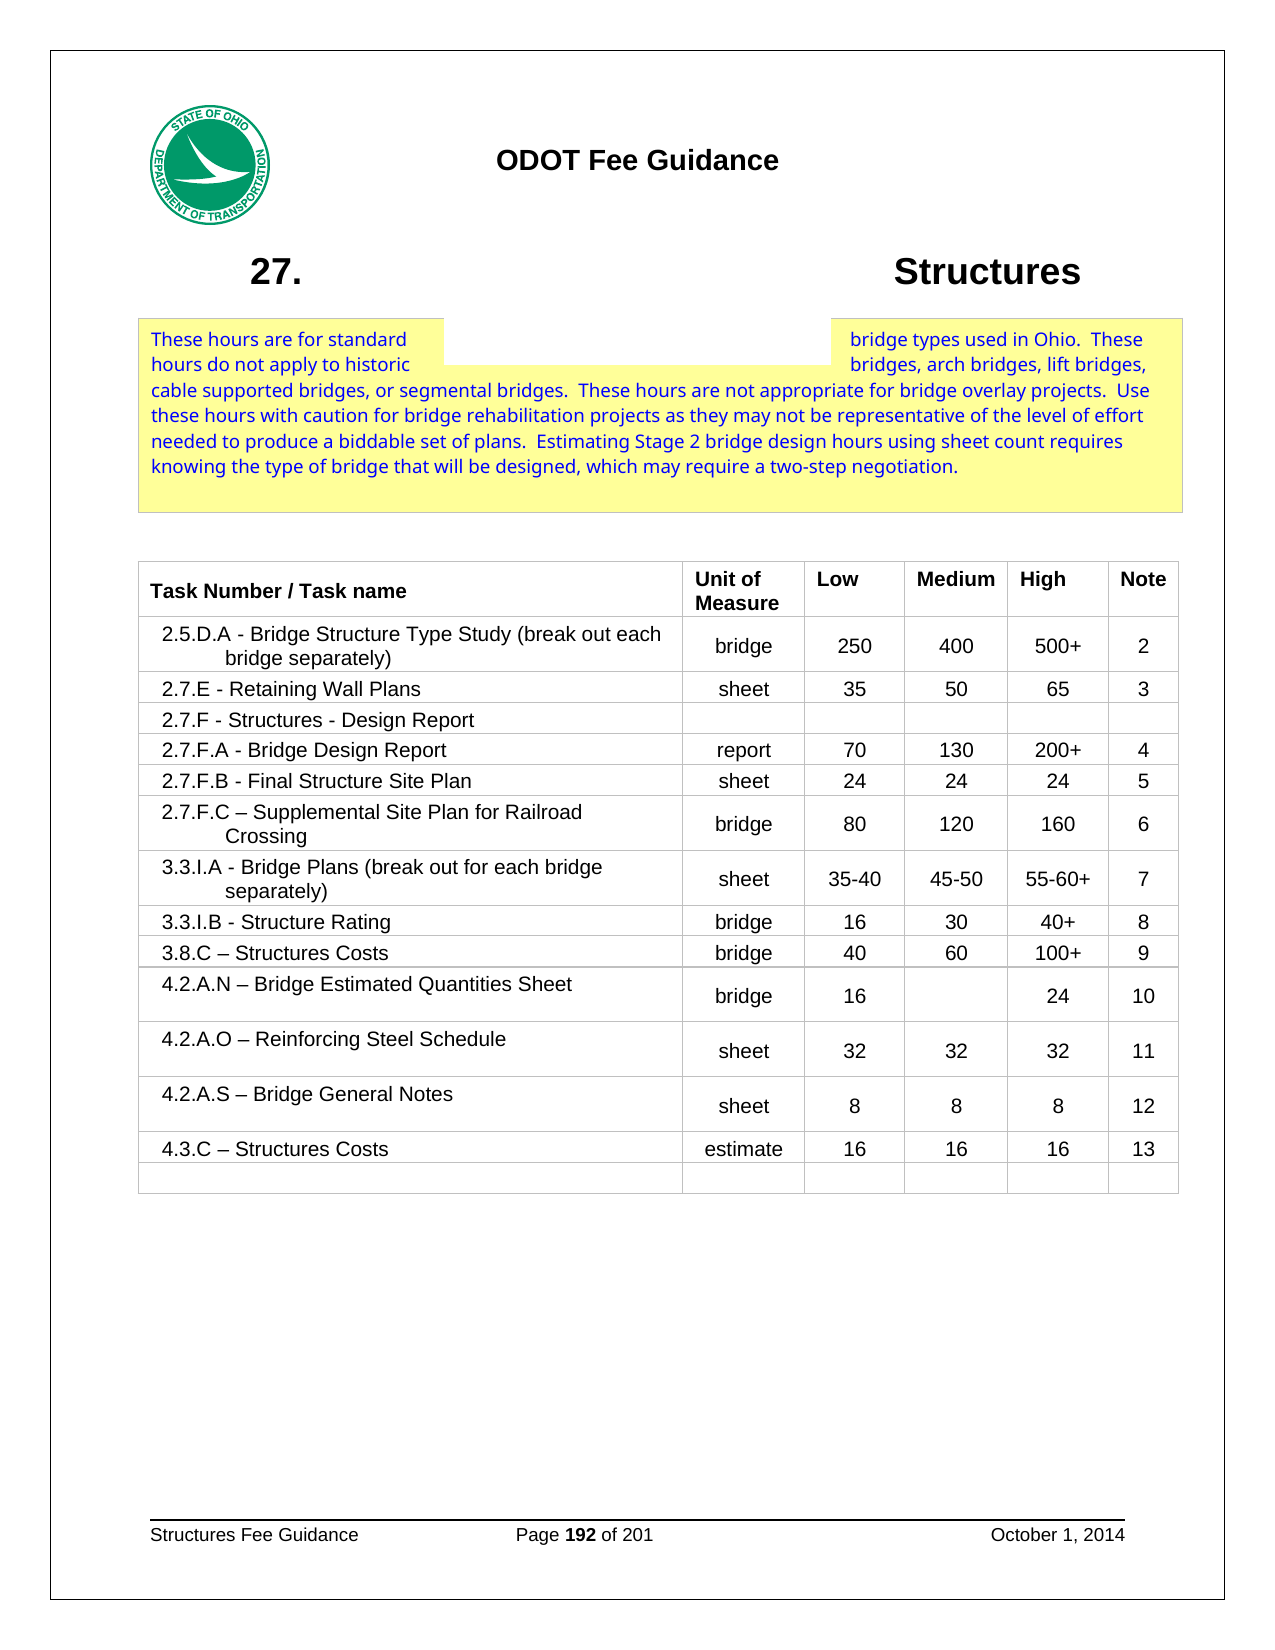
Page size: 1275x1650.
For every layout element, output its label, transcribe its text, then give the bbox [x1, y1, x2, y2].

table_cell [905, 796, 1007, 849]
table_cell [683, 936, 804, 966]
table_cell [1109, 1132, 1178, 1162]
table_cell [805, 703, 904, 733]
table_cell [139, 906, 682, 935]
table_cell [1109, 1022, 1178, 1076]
subtitle Structures [831, 249, 1125, 292]
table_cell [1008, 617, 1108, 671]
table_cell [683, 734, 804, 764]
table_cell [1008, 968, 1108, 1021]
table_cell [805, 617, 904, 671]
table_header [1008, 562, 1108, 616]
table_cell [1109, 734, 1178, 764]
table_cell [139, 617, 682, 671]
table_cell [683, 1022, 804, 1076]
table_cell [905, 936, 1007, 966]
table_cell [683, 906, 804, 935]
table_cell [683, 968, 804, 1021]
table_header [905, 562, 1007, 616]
subtitle Structures [187, 249, 444, 292]
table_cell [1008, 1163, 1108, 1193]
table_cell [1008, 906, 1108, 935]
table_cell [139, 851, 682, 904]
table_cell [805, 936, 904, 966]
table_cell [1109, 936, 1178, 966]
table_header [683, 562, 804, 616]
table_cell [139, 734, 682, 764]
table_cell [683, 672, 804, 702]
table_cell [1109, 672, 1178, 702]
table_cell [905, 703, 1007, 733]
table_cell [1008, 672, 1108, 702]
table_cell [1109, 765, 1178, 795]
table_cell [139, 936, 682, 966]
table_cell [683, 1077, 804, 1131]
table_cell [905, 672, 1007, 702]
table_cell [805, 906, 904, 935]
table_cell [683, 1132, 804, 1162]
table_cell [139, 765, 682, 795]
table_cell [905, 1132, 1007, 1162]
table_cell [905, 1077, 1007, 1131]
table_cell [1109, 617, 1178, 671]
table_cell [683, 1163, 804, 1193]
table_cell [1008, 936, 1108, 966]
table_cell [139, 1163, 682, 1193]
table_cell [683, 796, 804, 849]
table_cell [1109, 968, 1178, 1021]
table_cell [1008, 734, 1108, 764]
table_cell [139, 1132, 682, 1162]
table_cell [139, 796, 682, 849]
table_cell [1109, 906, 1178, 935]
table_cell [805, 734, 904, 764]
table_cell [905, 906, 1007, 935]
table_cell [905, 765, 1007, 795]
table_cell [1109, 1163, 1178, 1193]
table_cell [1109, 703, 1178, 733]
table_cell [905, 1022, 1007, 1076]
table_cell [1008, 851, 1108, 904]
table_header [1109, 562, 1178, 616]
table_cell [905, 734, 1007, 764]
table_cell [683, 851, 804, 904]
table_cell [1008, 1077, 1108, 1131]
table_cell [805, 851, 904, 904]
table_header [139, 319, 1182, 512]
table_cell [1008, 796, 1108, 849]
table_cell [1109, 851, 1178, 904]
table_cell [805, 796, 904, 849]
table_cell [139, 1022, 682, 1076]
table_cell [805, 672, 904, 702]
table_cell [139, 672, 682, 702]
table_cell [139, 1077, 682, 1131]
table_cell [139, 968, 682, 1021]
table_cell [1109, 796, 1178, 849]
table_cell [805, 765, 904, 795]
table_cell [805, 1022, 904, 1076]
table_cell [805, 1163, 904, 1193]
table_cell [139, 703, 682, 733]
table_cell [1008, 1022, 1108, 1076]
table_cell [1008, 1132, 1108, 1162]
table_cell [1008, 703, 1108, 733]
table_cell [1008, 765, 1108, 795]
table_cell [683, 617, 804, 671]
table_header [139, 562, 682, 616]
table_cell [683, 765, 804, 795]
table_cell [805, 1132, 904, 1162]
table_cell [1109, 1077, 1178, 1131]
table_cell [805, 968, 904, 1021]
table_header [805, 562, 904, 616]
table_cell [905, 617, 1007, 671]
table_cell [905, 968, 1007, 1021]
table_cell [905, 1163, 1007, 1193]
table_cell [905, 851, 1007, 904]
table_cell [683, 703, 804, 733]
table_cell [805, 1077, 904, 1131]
